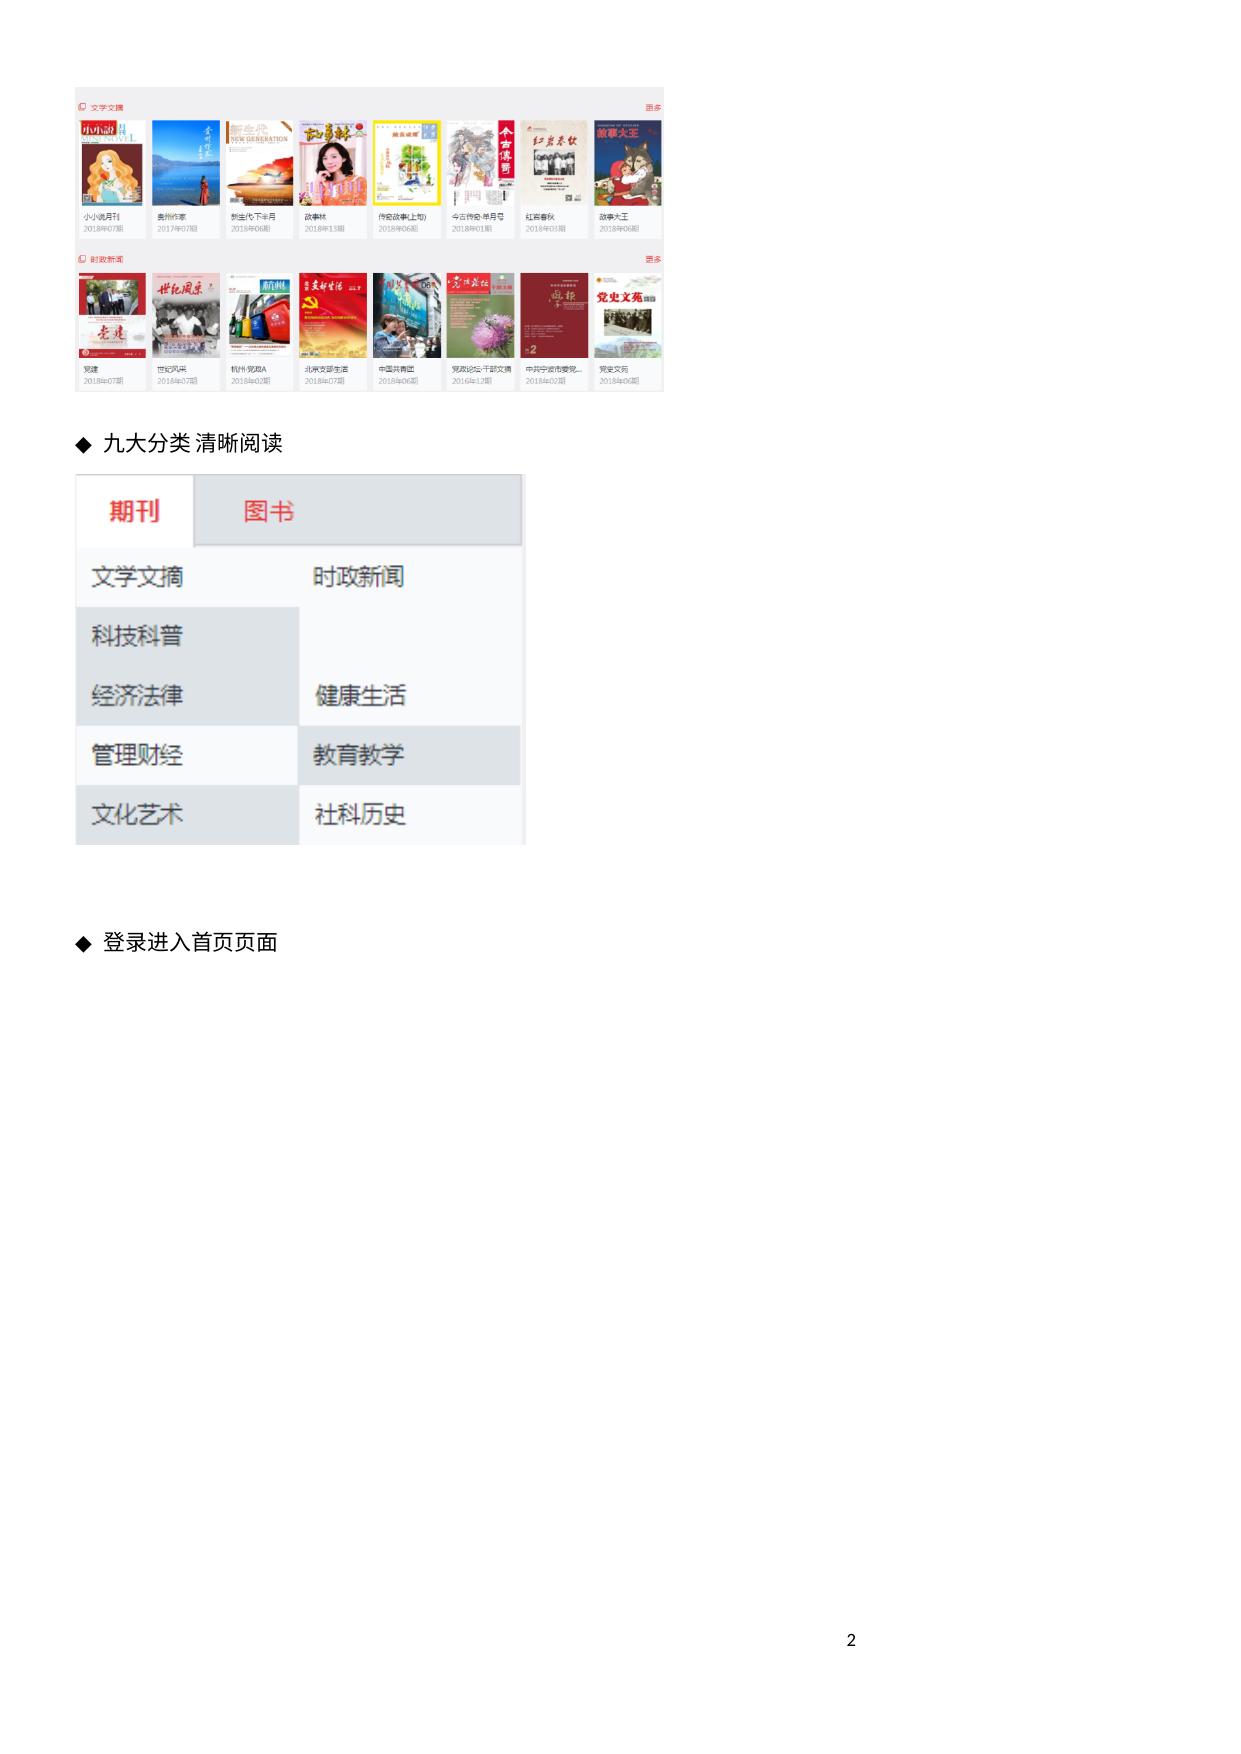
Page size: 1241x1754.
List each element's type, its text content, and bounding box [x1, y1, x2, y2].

picture [75, 87, 664, 392]
picture [75, 474, 526, 845]
text ◆ 登录进入首页页面 [75, 925, 1165, 957]
text ◆ 九大分类 清晰阅读 [75, 426, 1165, 458]
